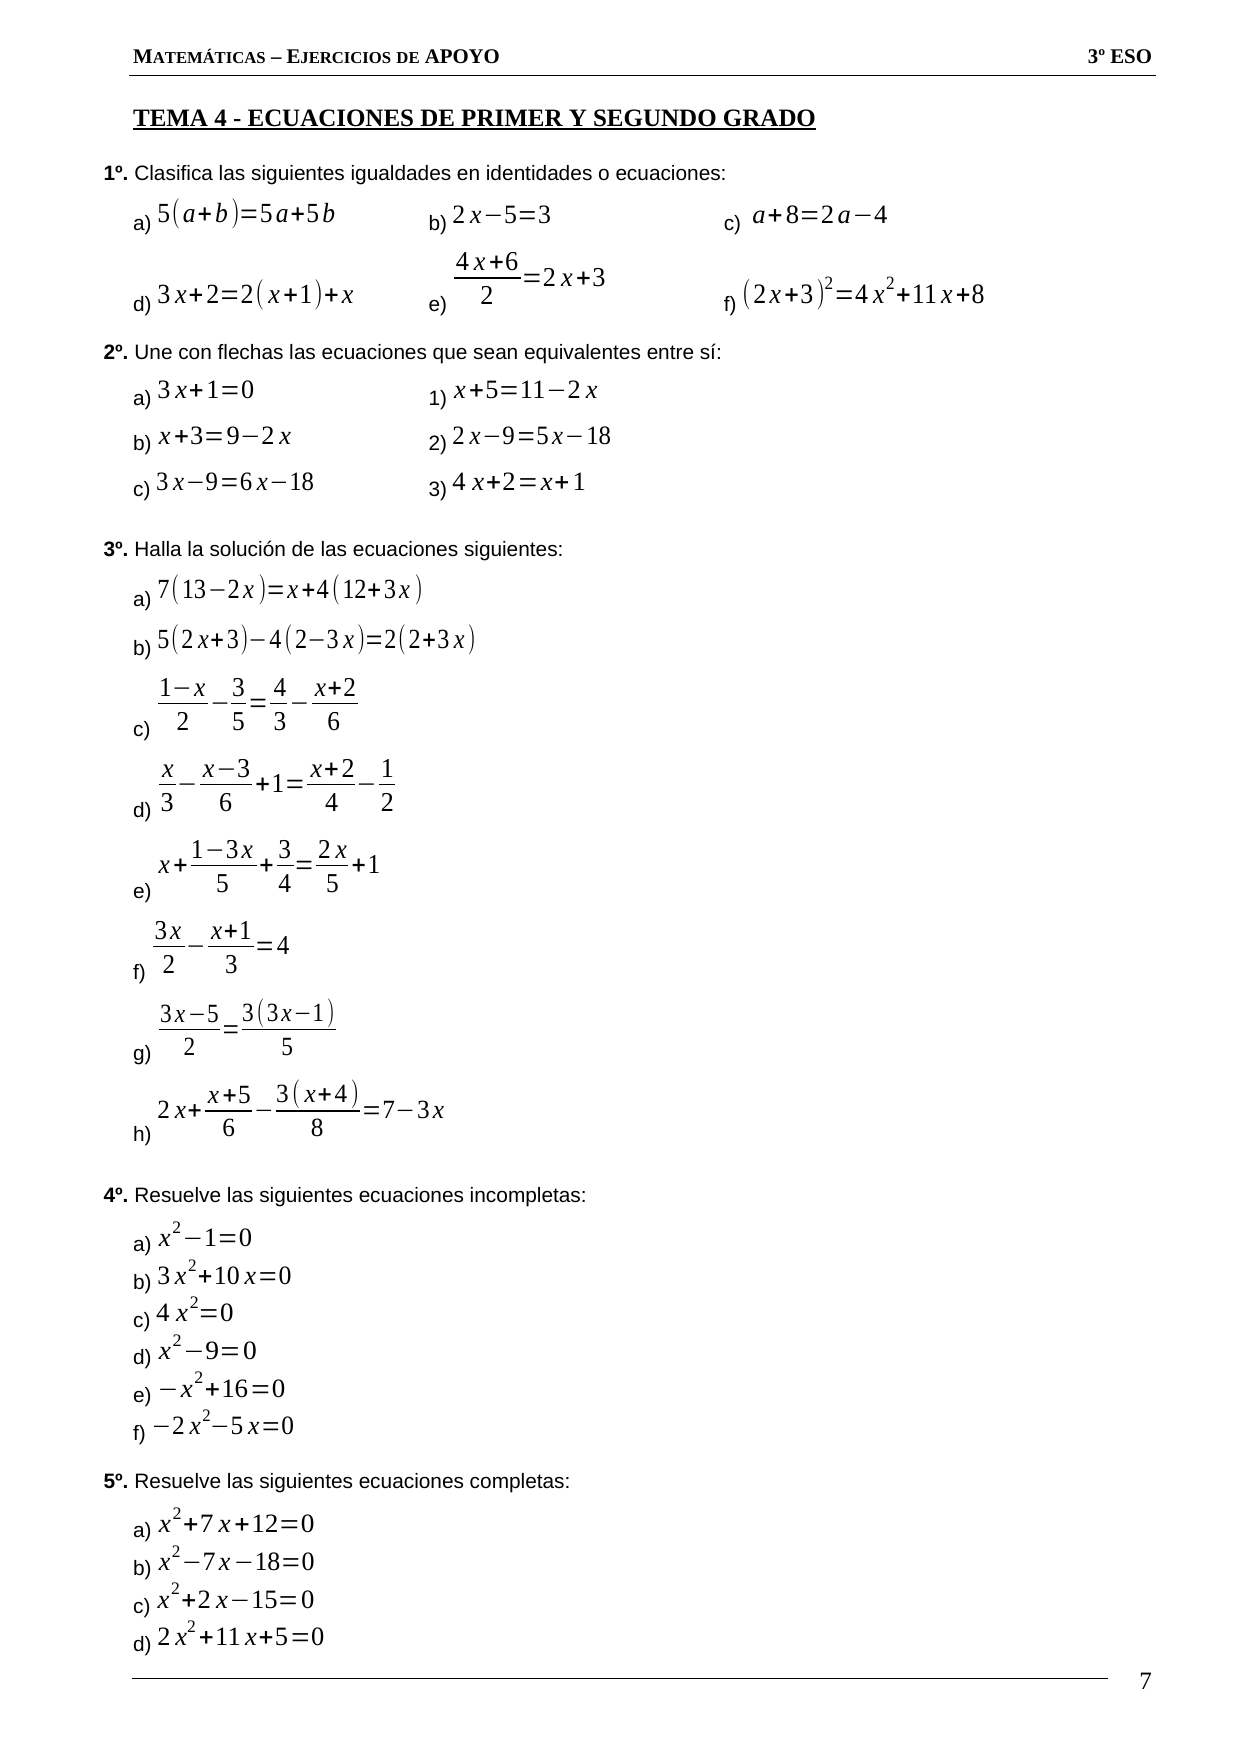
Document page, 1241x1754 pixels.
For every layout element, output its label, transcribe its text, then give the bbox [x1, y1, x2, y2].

text f) [133, 1407, 1152, 1444]
text a) b) c) [133, 197, 1152, 234]
text e) [133, 1369, 1152, 1407]
text a) [133, 1504, 1152, 1542]
text c) [133, 672, 1152, 741]
text d) [133, 1618, 1152, 1655]
text 3º. Halla la solución de las ecuaciones siguientes: [103, 537, 1152, 561]
text d) [133, 1331, 1152, 1369]
text 2º. Une con flechas las ecuaciones que sean equivalentes entre sí: [103, 339, 1152, 363]
text c) 3) [103, 467, 1152, 501]
text e) [133, 834, 1152, 903]
text b) 2) [103, 421, 1152, 455]
text d) e) f) [133, 247, 1152, 316]
text b) [133, 622, 1152, 660]
text b) [133, 1256, 1152, 1294]
text a) [133, 573, 1152, 610]
text c) [133, 1294, 1152, 1331]
subtitle Tema 4 - Ecuaciones de primer y segundo grado [133, 103, 1152, 132]
text b) [133, 1542, 1152, 1580]
text 1º. Clasifica las siguientes igualdades en identidades o ecuaciones: [103, 161, 1152, 185]
text 4º. Resuelve las siguientes ecuaciones incompletas: [103, 1182, 1152, 1206]
text g) [133, 996, 1152, 1065]
text h) [133, 1077, 1152, 1146]
text d) [133, 753, 1152, 822]
text 5º. Resuelve las siguientes ecuaciones completas: [103, 1468, 1152, 1492]
text a) 1) [103, 376, 1152, 409]
text a) [133, 1218, 1152, 1256]
text c) [133, 1580, 1152, 1618]
text f) [133, 915, 1152, 984]
